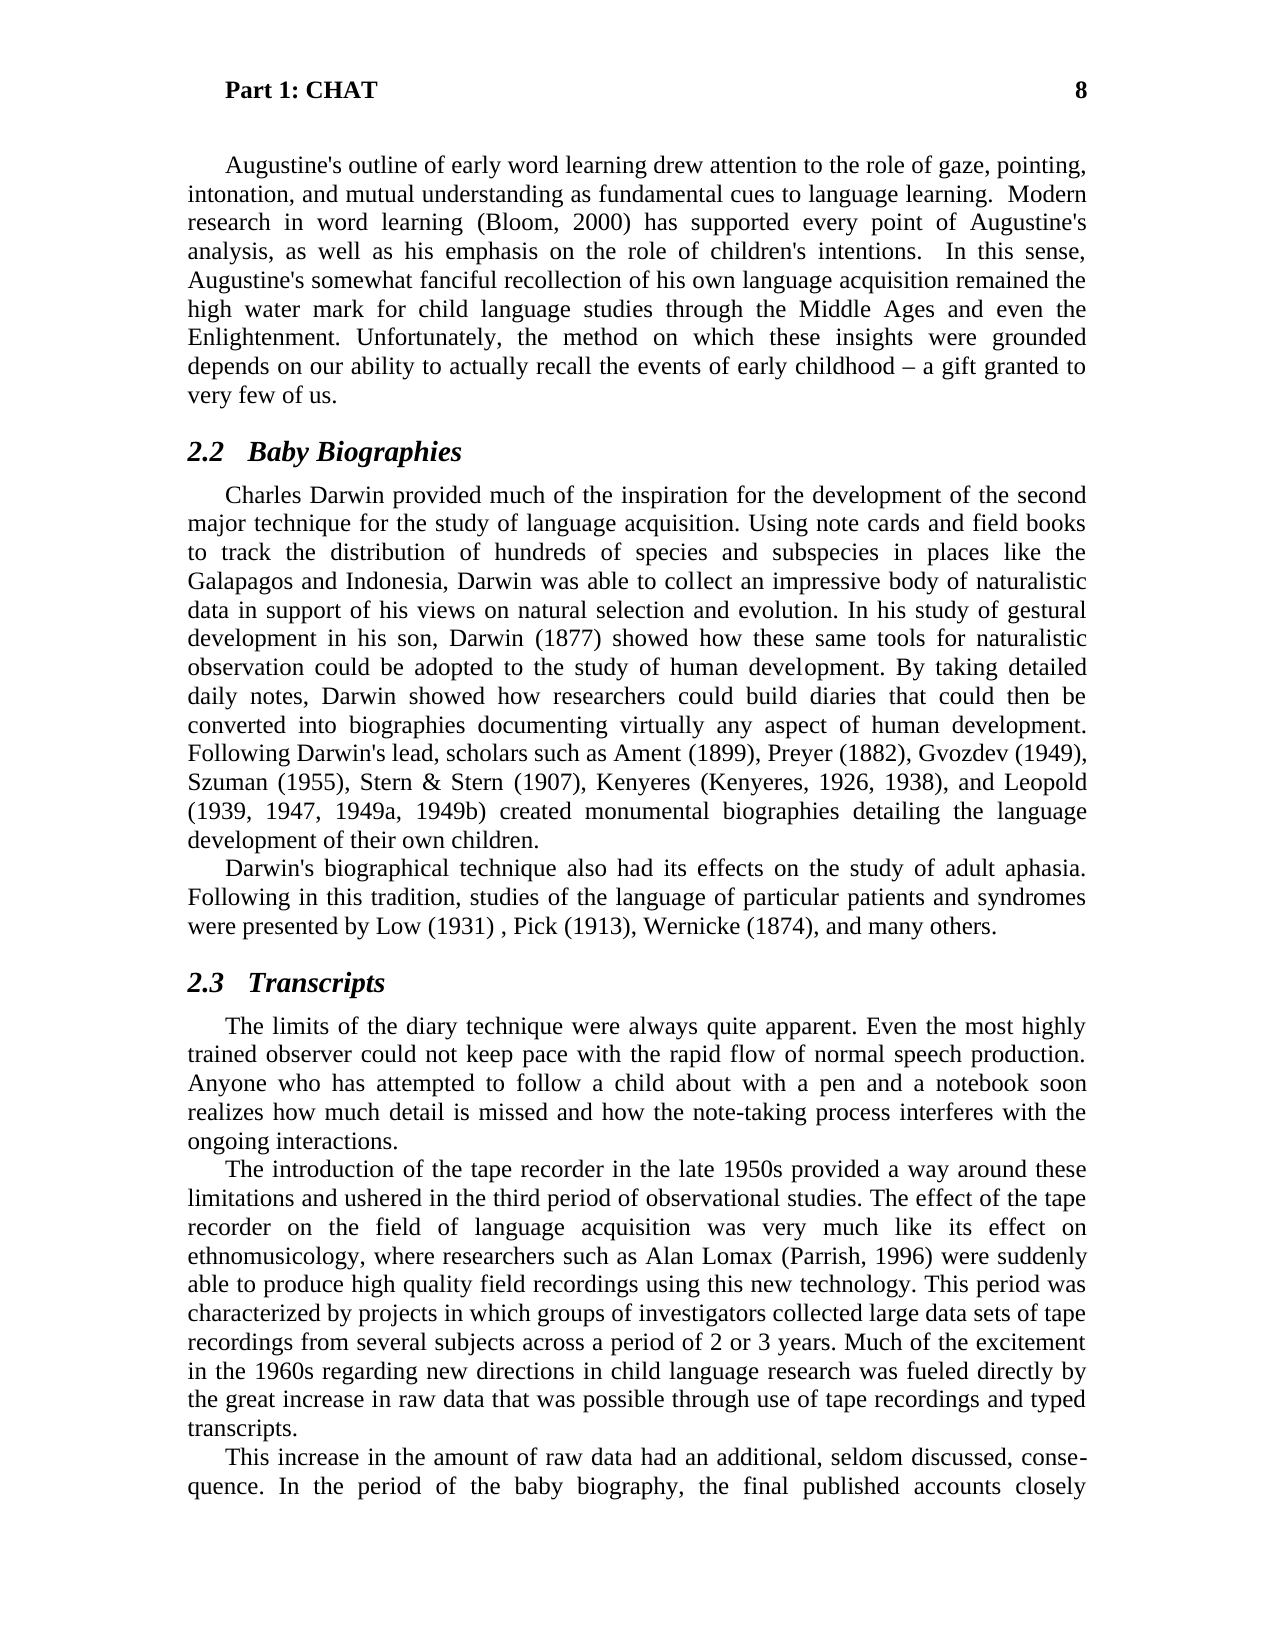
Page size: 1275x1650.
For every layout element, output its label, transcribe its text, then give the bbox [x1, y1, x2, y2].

text Charles Darwin provided much of the inspiration for the development of the second major technique for the study of language acquisition. Using note cards and field books to track the distribution of hundreds of species and subspecies in places like the Galapagos and Indonesia, Darwin was able to collect an impressive body of naturalistic data in support of his views on natural selection and evolution. In his study of gestural development in his son, Darwin (1877) showed how these same tools for naturalistic observation could be adopted to the study of human development. By taking detailed daily notes, Darwin showed how researchers could build diaries that could then be converted into biographies documenting virtually any aspect of human development. Following Darwin's lead, scholars such as Ament (1899), Preyer (1882), Gvozdev (1949), Szuman (1955), Stern & Stern (1907), Kenyeres (Kenyeres, 1926, 1938), and Leopold (1939, 1947, 1949a, 1949b) created monumental biographies detailing the language development of their own children. [187, 480, 1087, 853]
text Augustine's outline of early word learning drew attention to the role of gaze, pointing, intonation, and mutual understanding as fundamental cues to language learning. Modern research in word learning (Bloom, 2000) has supported every point of Augustine's analysis, as well as his emphasis on the role of children's intentions. In this sense, Augustine's somewhat fanciful recollection of his own language acquisition remained the high water mark for child language studies through the Middle Ages and even the Enlightenment. Unfortunately, the method on which these insights were grounded depends on our ability to actually recall the events of early childhood – a gift granted to very few of us. [187, 150, 1087, 409]
subtitle Baby Biographies [187, 434, 1087, 467]
text Darwin's biographical technique also had its effects on the study of adult aphasia. Following in this tradition, studies of the language of particular patients and syndromes were presented by Low (1931) , Pick (1913), Wernicke (1874), and many others. [187, 853, 1087, 940]
text The introduction of the tape recorder in the late 1950s provided a way around these limitations and ushered in the third period of observational studies. The effect of the tape recorder on the field of language acquisition was very much like its effect on ethnomusicology, where researchers such as Alan Lomax (Parrish, 1996) were suddenly able to produce high quality field recordings using this new technology. This period was characterized by projects in which groups of investigators collected large data sets of tape recordings from several subjects across a period of 2 or 3 years. Much of the excitement in the 1960s regarding new directions in child language research was fueled directly by the great increase in raw data that was possible through use of tape recordings and typed transcripts. [187, 1154, 1087, 1442]
subtitle Transcripts [187, 965, 1087, 998]
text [187, 1442, 1087, 1499]
text The limits of the diary technique were always quite apparent. Even the most highly trained observer could not keep pace with the rapid flow of normal speech production. Anyone who has attempted to follow a child about with a pen and a notebook soon realizes how much detail is missed and how the note-taking process interferes with the ongoing interactions. [187, 1011, 1087, 1154]
